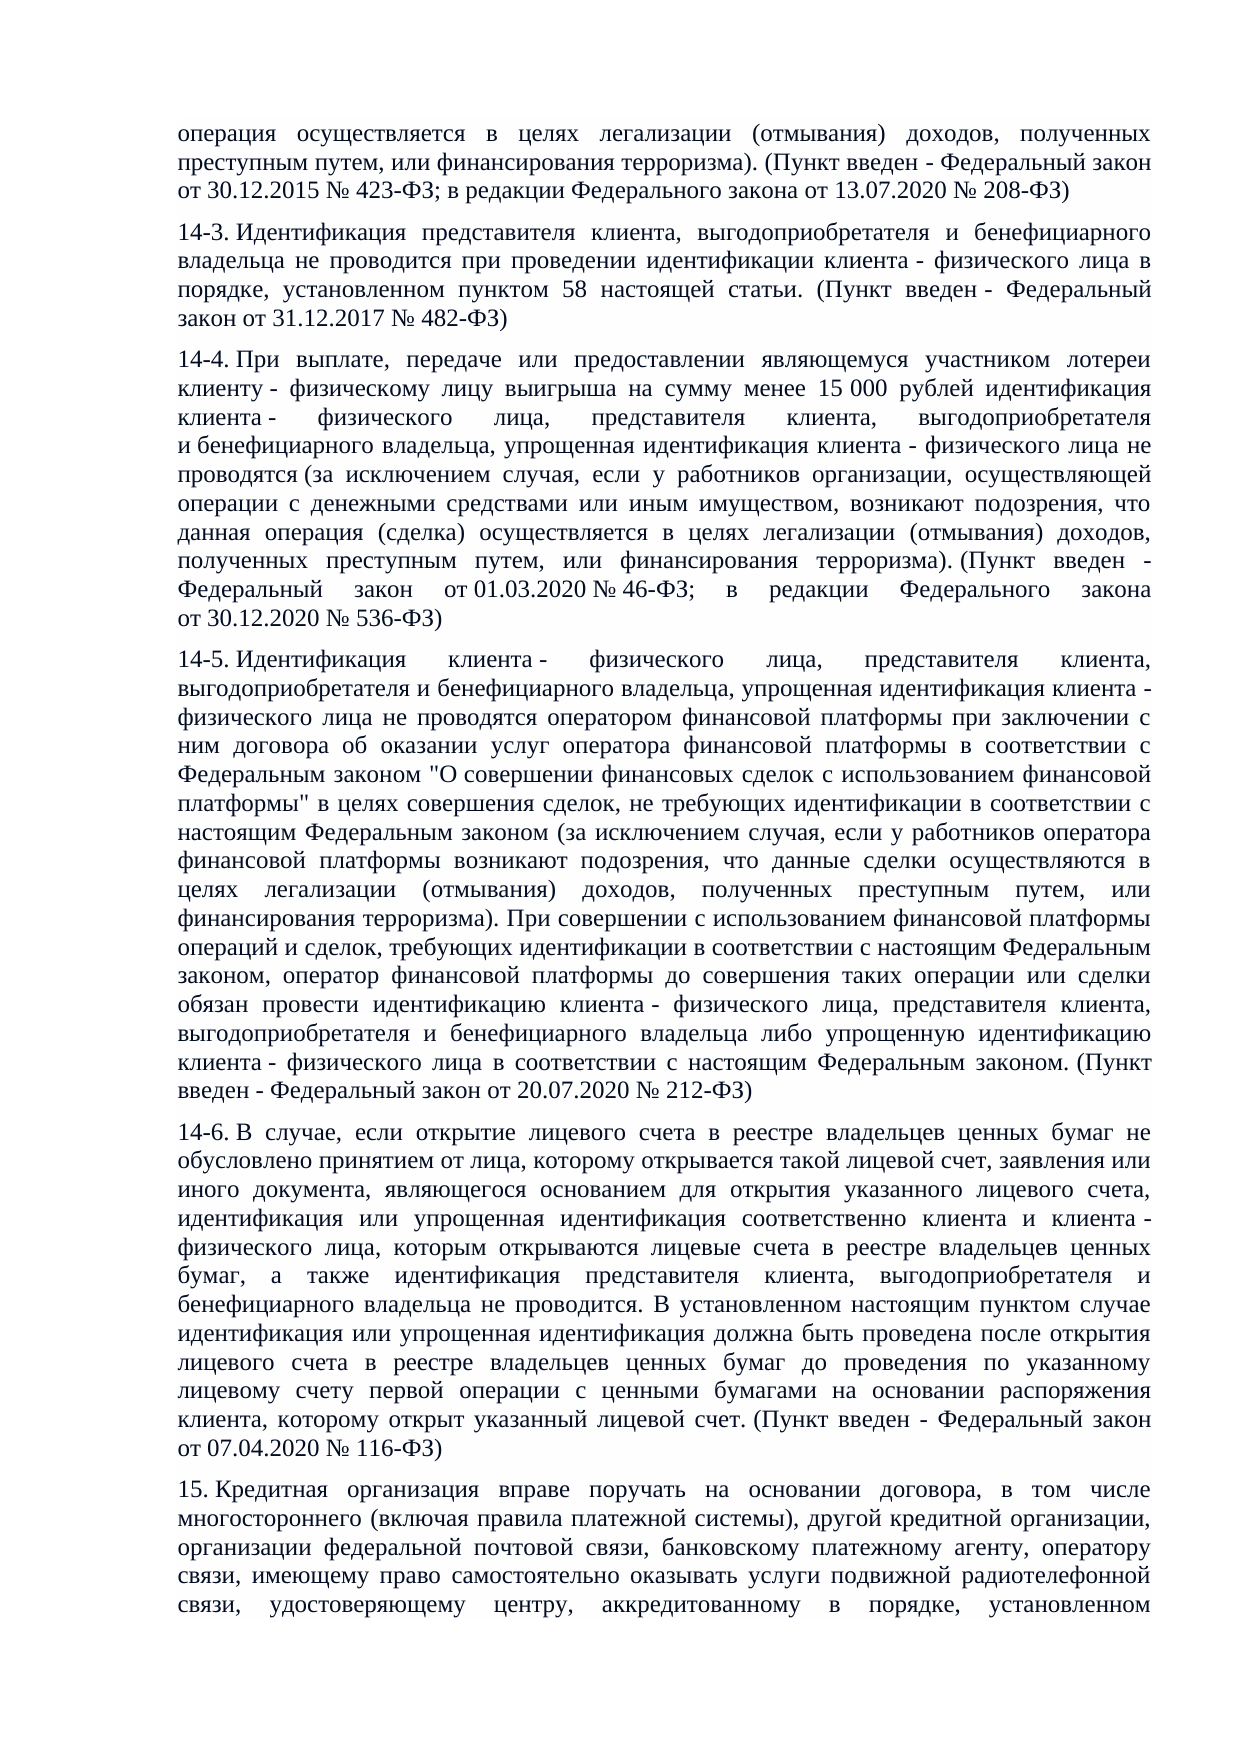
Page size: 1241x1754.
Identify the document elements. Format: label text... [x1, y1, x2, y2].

text 14-4. При выплате, передаче или предоставлении являющемуся участником лотереи клиенту - физическому лицу выигрыша на сумму менее 15 000 рублей идентификация клиента - физического лица, представителя клиента, выгодоприобретателя и бенефициарного владельца, упрощенная идентификация клиента - физического лица не проводятся (за исключением случая, если у работников организации, осуществляющей операции с денежными средствами или иным имуществом, возникают подозрения, что данная операция (сделка) осуществляется в целях легализации (отмывания) доходов, полученных преступным путем, или финансирования терроризма). (Пункт введен - Федеральный закон от 01.03.2020 № 46-ФЗ; в редакции Федерального закона от 30.12.2020 № 536-ФЗ) [177, 344, 1152, 632]
text 14-6. В случае, если открытие лицевого счета в реестре владельцев ценных бумаг не обусловлено принятием от лица, которому открывается такой лицевой счет, заявления или иного документа, являющегося основанием для открытия указанного лицевого счета, идентификация или упрощенная идентификация соответственно клиента и клиента - физического лица, которым открываются лицевые счета в реестре владельцев ценных бумаг, а также идентификация представителя клиента, выгодоприобретателя и бенефициарного владельца не проводится. В установленном настоящим пунктом случае идентификация или упрощенная идентификация должна быть проведена после открытия лицевого счета в реестре владельцев ценных бумаг до проведения по указанному лицевому счету первой операции с ценными бумагами на основании распоряжения клиента, которому открыт указанный лицевой счет. (Пункт введен - Федеральный закон от 07.04.2020 № 116-ФЗ) [177, 1117, 1152, 1462]
text 14-3. Идентификация представителя клиента, выгодоприобретателя и бенефициарного владельца не проводится при проведении идентификации клиента - физического лица в порядке, установленном пунктом 58 настоящей статьи. (Пункт введен - Федеральный закон от 31.12.2017 № 482-ФЗ) [177, 217, 1152, 332]
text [177, 1474, 1152, 1618]
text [177, 118, 1152, 204]
text 14-5. Идентификация клиента - физического лица, представителя клиента, выгодоприобретателя и бенефициарного владельца, упрощенная идентификация клиента - физического лица не проводятся оператором финансовой платформы при заключении с ним договора об оказании услуг оператора финансовой платформы в соответствии с Федеральным законом "О совершении финансовых сделок с использованием финансовой платформы" в целях совершения сделок, не требующих идентификации в соответствии с настоящим Федеральным законом (за исключением случая, если у работников оператора финансовой платформы возникают подозрения, что данные сделки осуществляются в целях легализации (отмывания) доходов, полученных преступным путем, или финансирования терроризма). При совершении с использованием финансовой платформы операций и сделок, требующих идентификации в соответствии с настоящим Федеральным законом, оператор финансовой платформы до совершения таких операции или сделки обязан провести идентификацию клиента - физического лица, представителя клиента, выгодоприобретателя и бенефициарного владельца либо упрощенную идентификацию клиента - физического лица в соответствии с настоящим Федеральным законом. (Пункт введен - Федеральный закон от 20.07.2020 № 212-ФЗ) [177, 644, 1152, 1104]
